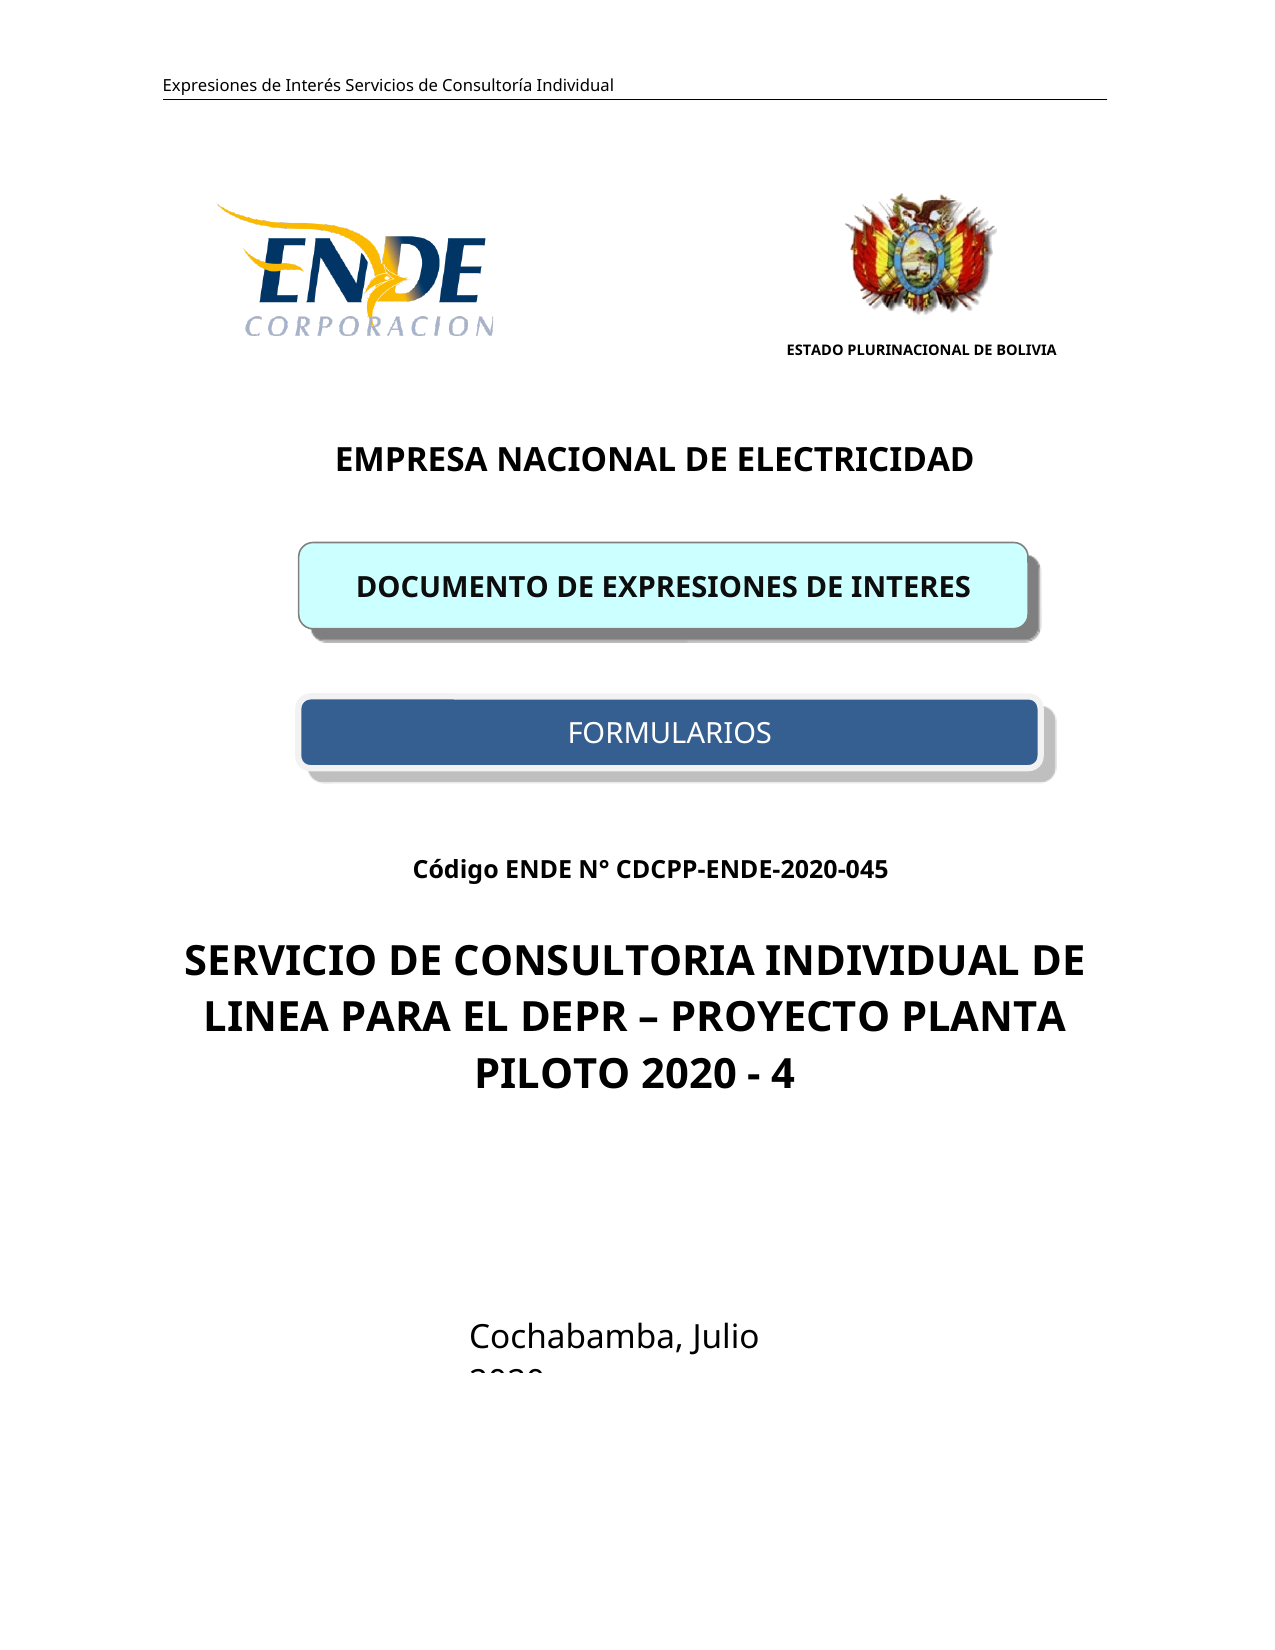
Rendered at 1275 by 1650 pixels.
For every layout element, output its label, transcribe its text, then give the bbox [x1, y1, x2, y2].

picture [216, 203, 494, 336]
text SERVICIO DE CONSULTORIA INDIVIDUAL DE LINEA PARA EL DEPR – PROYECTO PLANTA PILOTO 2020 - 4 [162, 930, 1107, 1101]
picture [843, 193, 1001, 316]
